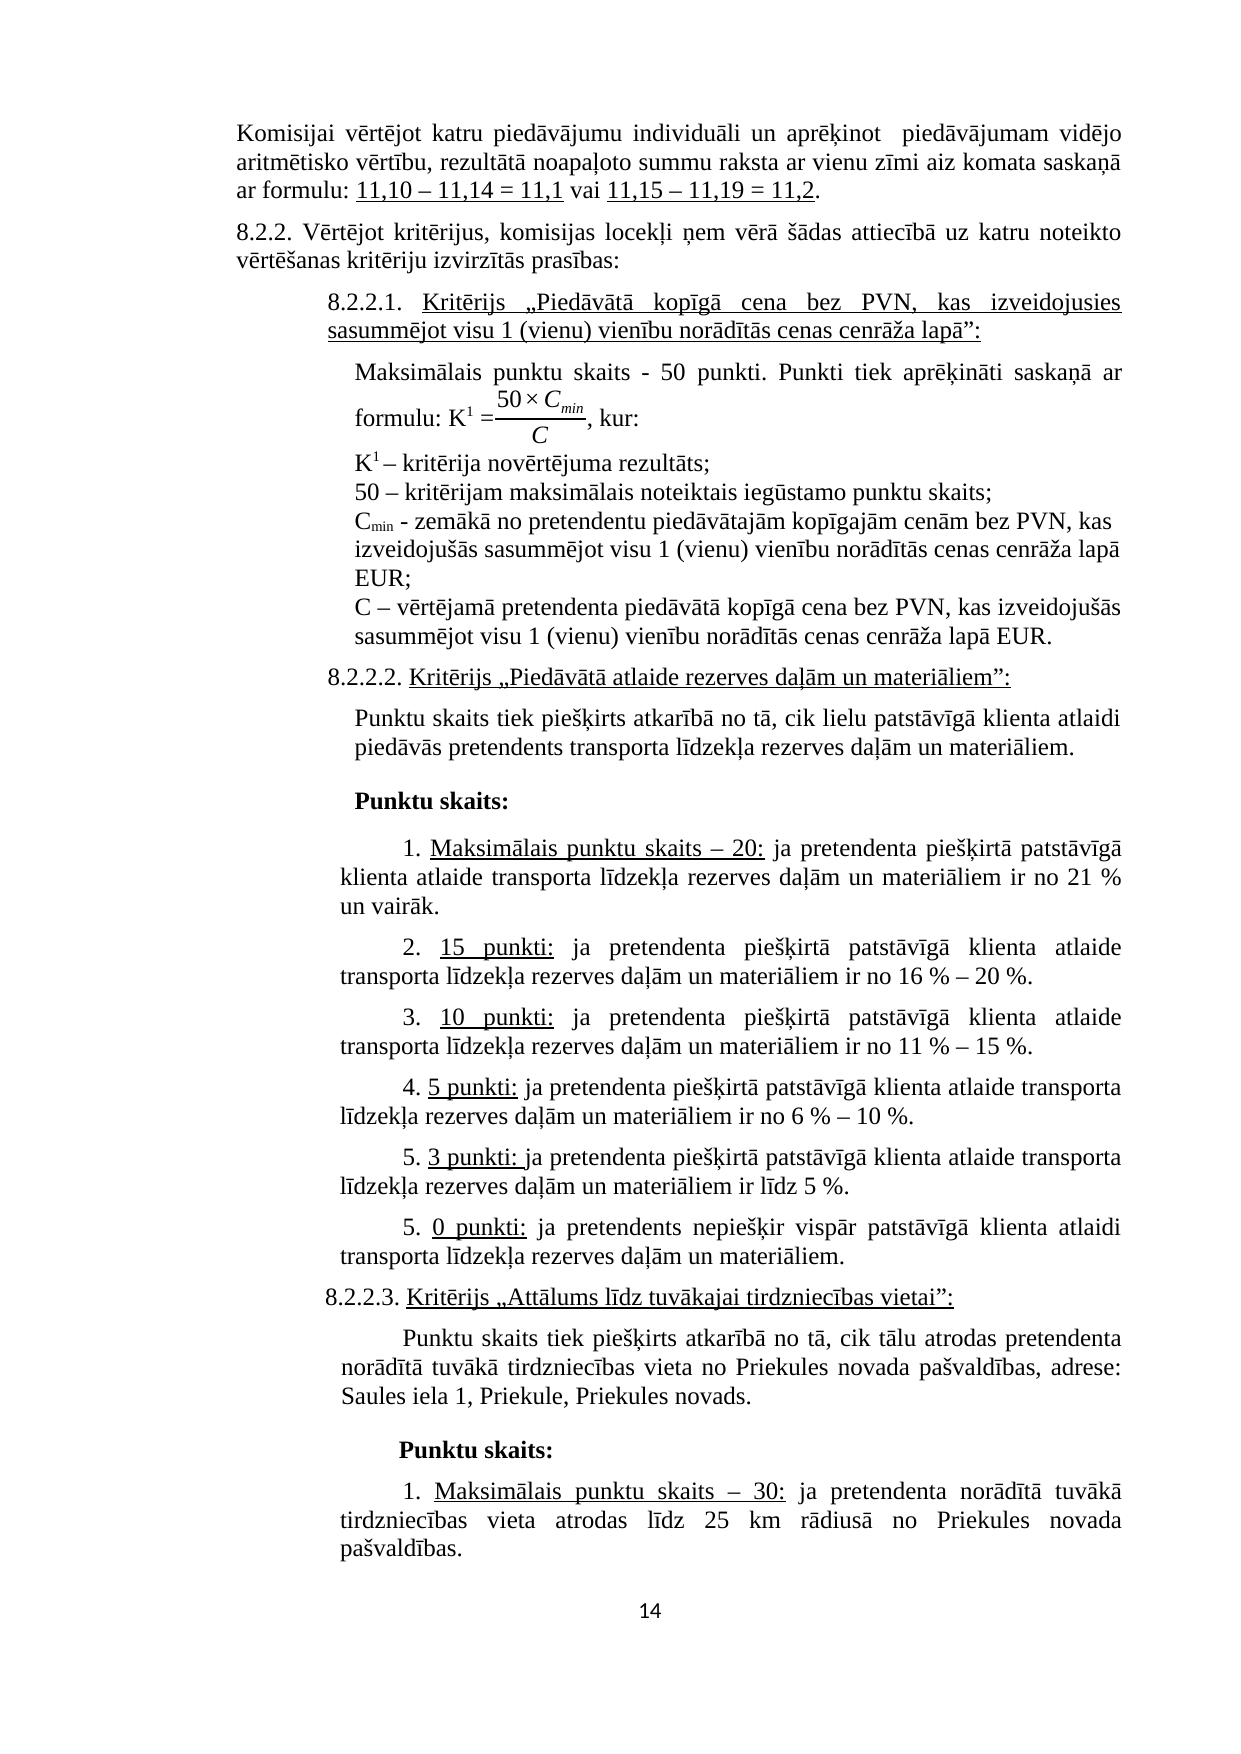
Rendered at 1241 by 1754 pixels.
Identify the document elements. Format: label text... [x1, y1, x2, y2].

text Komisijai vērtējot katru piedāvājumu individuāli un aprēķinot piedāvājumam vidējo aritmētisko vērtību, rezultātā noapaļoto summu raksta ar vienu zīmi aiz komata saskaņā ar formulu: 11,10 – 11,14 = 11,1 vai 11,15 – 11,19 = 11,2. [236, 118, 1122, 204]
text Punktu skaits: [339, 1435, 1122, 1463]
text Maksimālais punktu skaits - 50 punkti. Punkti tiek aprēķināti saskaņā ar formulu: K1 =, kur: [354, 357, 1122, 448]
text 5. 3 punkti: ja pretendenta piešķirtā patstāvīgā klienta atlaide transporta līdzekļa rezerves daļām un materiāliem ir līdz 5 %. [339, 1142, 1122, 1200]
list Punktu skaits tiek piešķirts atkarībā no tā, cik tālu atrodas pretendenta norādītā tuvākā tirdzniecības vieta no Priekules novada pašvaldības, adrese: Saules iela 1, Priekule, Priekules novads. [341, 1323, 1122, 1410]
text 50 – kritērijam maksimālais noteiktais iegūstamo punktu skaits; [354, 477, 1122, 506]
text 5. 0 punkti: ja pretendents nepiešķir vispār patstāvīgā klienta atlaidi transporta līdzekļa rezerves daļām un materiāliem. [340, 1212, 1122, 1270]
text Cmin - zemākā no pretendentu piedāvātajām kopīgajām cenām bez PVN, kas izveidojušās sasummējot visu 1 (vienu) vienību norādītās cenas cenrāža lapā EUR; [354, 506, 1122, 592]
text 8.2.2.2. Kritērijs „Piedāvātā atlaide rezerves daļām un materiāliem”: [327, 662, 1122, 691]
text 3. 10 punkti: ja pretendenta piešķirtā patstāvīgā klienta atlaide transporta līdzekļa rezerves daļām un materiāliem ir no 11 % – 15 %. [340, 1002, 1122, 1060]
text 1. Maksimālais punktu skaits – 30: ja pretendenta norādītā tuvākā tirdzniecības vieta atrodas līdz 25 km rādiusā no Priekules novada pašvaldības. [340, 1476, 1122, 1562]
text C – vērtējamā pretendenta piedāvātā kopīgā cena bez PVN, kas izveidojušās sasummējot visu 1 (vienu) vienību norādītās cenas cenrāža lapā EUR. [354, 592, 1122, 649]
list 8.2.2.1. Kritērijs „Piedāvātā kopīgā cena bez PVN, kas izveidojusies sasummējot visu 1 (vienu) vienību norādītās cenas cenrāža lapā”: [327, 287, 1122, 344]
text 2. 15 punkti: ja pretendenta piešķirtā patstāvīgā klienta atlaide transporta līdzekļa rezerves daļām un materiāliem ir no 16 % – 20 %. [340, 932, 1122, 990]
text 1. Maksimālais punktu skaits – 20: ja pretendenta piešķirtā patstāvīgā klienta atlaide transporta līdzekļa rezerves daļām un materiāliem ir no 21 % un vairāk. [340, 833, 1122, 920]
text 8.2.2. Vērtējot kritērijus, komisijas locekļi ņem vērā šādas attiecībā uz katru noteikto vērtēšanas kritēriju izvirzītās prasības: [236, 217, 1122, 274]
list Punktu skaits tiek piešķirts atkarībā no tā, cik lielu patstāvīgā klienta atlaidi piedāvās pretendents transporta līdzekļa rezerves daļām un materiāliem. [354, 703, 1122, 761]
text Punktu skaits: [279, 786, 1122, 814]
text 8.2.2.3. Kritērijs „Attālums līdz tuvākajai tirdzniecības vietai”: [177, 1282, 1122, 1311]
text 4. 5 punkti: ja pretendenta piešķirtā patstāvīgā klienta atlaide transporta līdzekļa rezerves daļām un materiāliem ir no 6 % – 10 %. [339, 1072, 1122, 1130]
text K1 – kritērija novērtējuma rezultāts; [354, 448, 1122, 477]
